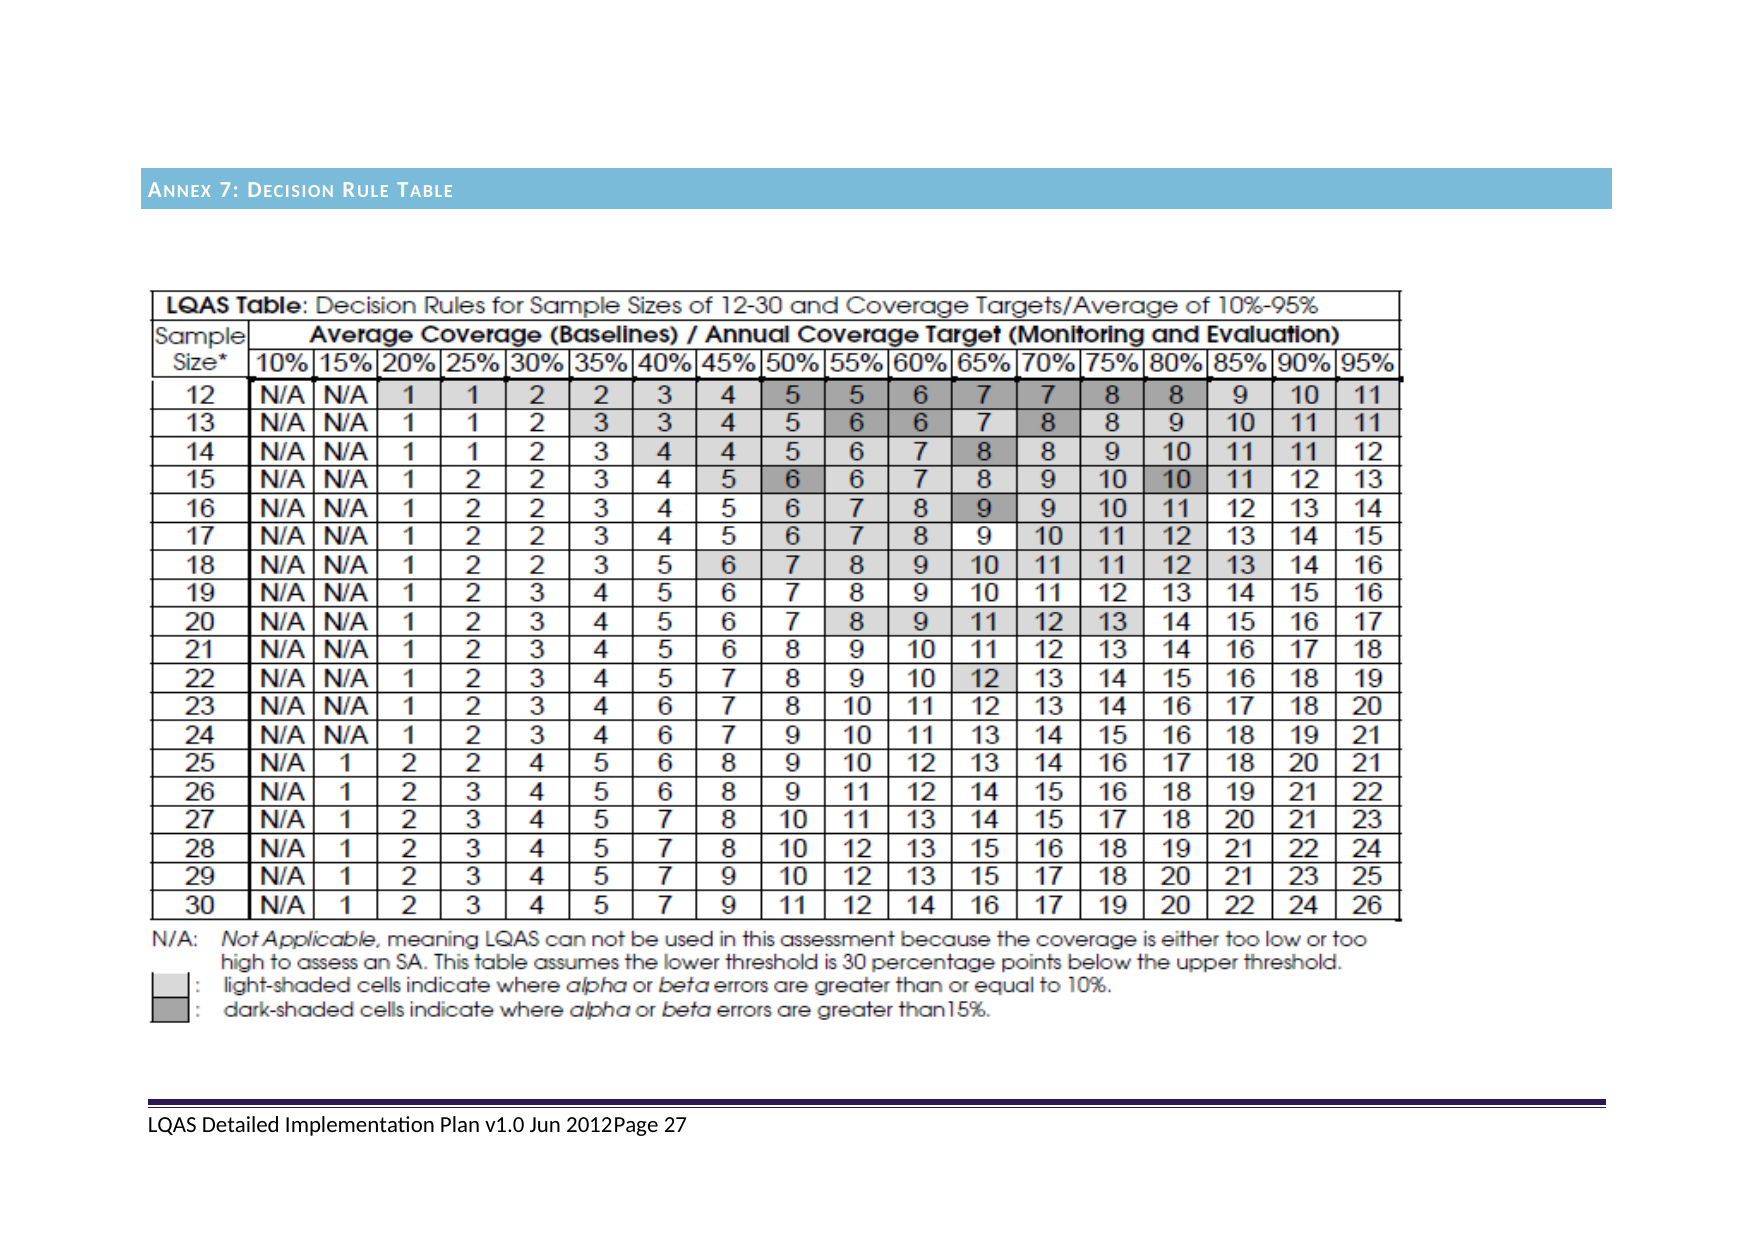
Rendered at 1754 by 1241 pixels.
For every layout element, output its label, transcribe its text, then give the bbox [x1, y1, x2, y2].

subtitle Annex 7: Decision Rule Table [148, 175, 1606, 203]
